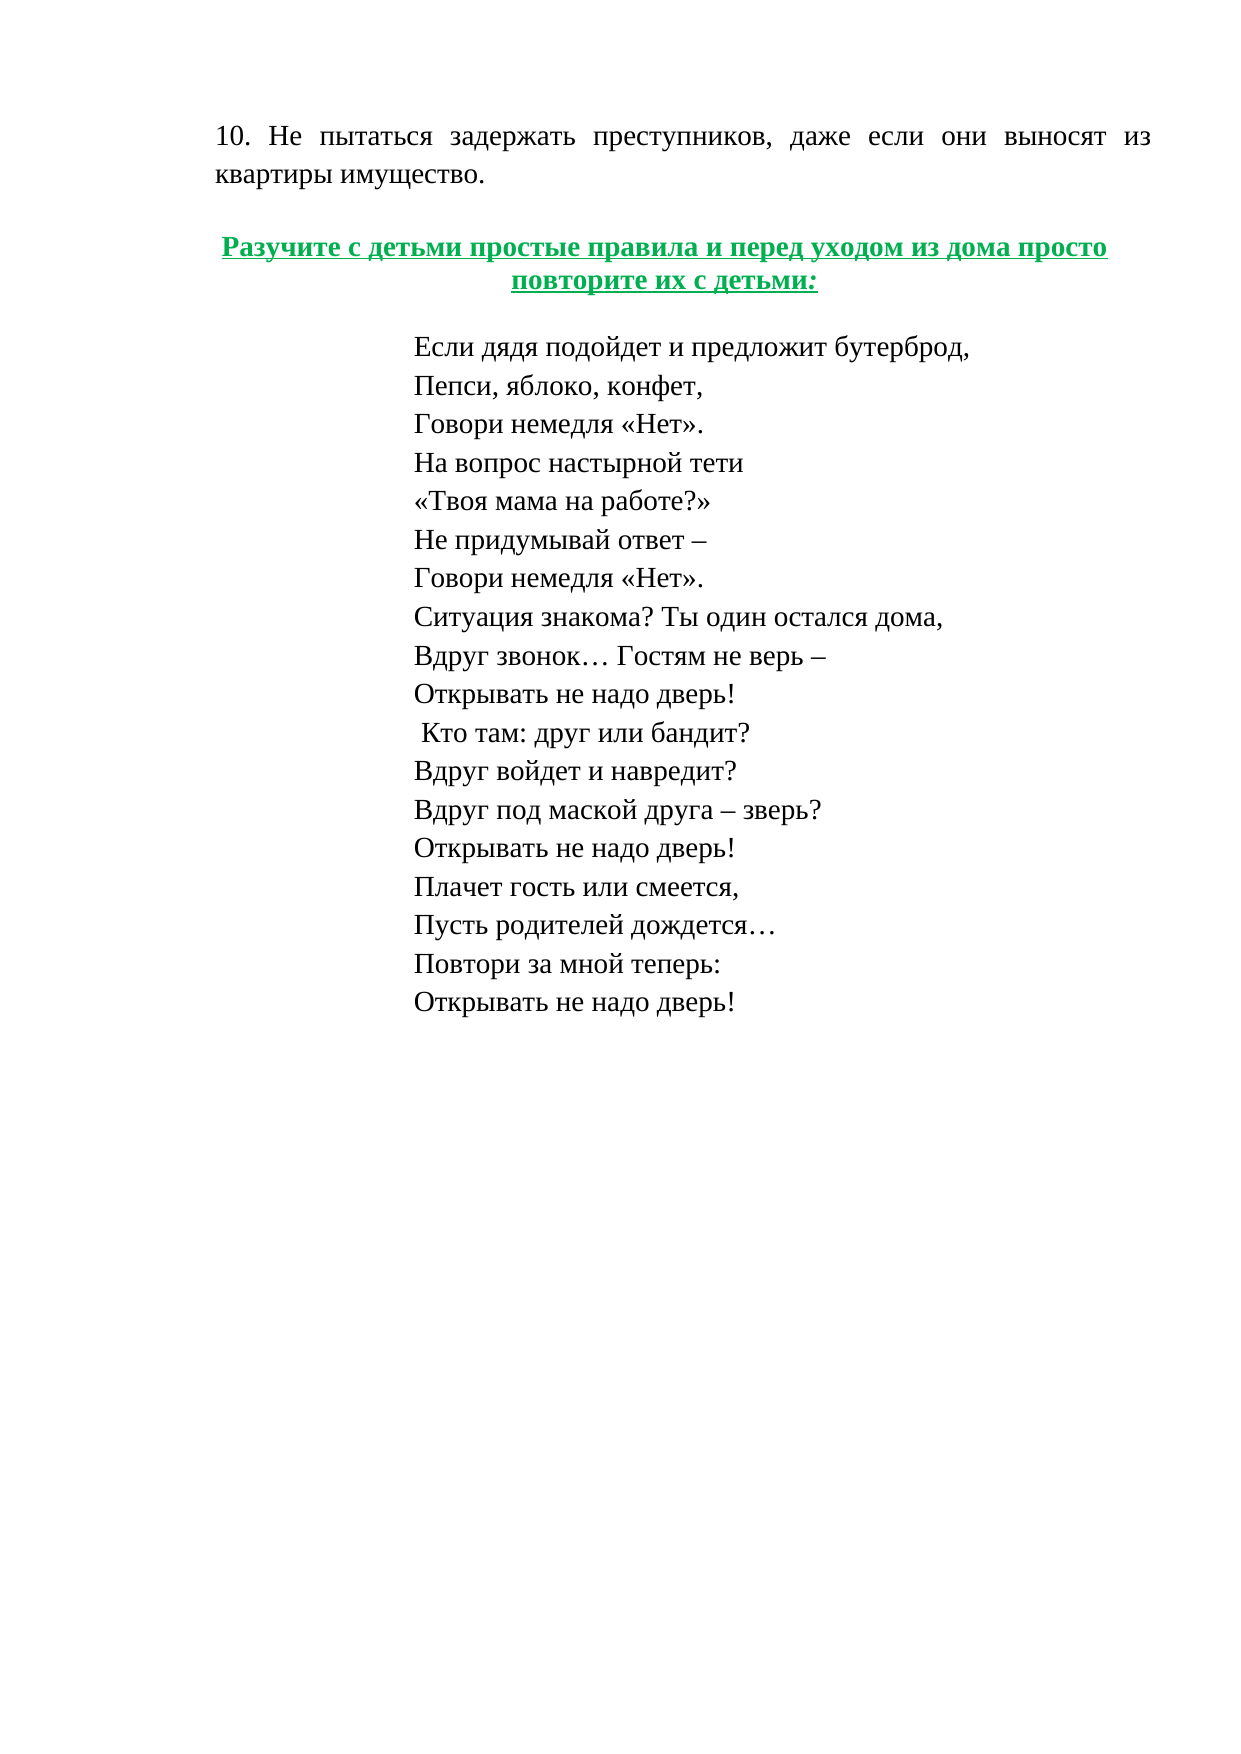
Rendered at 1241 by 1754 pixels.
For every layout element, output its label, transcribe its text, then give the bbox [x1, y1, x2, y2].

text Открывать не надо дверь! [177, 676, 1152, 710]
text Пепси, яблоко, конфет, [177, 368, 1152, 401]
text «Твоя мама на работе?» [177, 483, 1152, 517]
text На вопрос настырной тети [177, 445, 1152, 478]
text 10. Не пытаться задержать преступников, даже если они выносят из квартиры имущество. [215, 118, 1152, 190]
text Открывать не надо дверь! [177, 984, 1152, 1018]
text Плачет гость или смеется, [177, 869, 1152, 902]
text Вдруг звонок… Гостям не верь – [177, 638, 1152, 671]
text Разучите с детьми простые правила и перед уходом из дома просто повторите их с детьми: [177, 229, 1152, 296]
text Кто там: друг или бандит? [177, 715, 1152, 748]
text Ситуация знакома? Ты один остался дома, [177, 599, 1152, 633]
text Говори немедля «Нет». [177, 561, 1152, 594]
text Вдруг войдет и навредит? [177, 753, 1152, 787]
text Если дядя подойдет и предложит бутерброд, [177, 329, 1152, 363]
text Не придумывай ответ – [177, 522, 1152, 556]
text Открывать не надо дверь! [177, 830, 1152, 864]
text Повтори за мной теперь: [177, 946, 1152, 979]
text Говори немедля «Нет». [177, 406, 1152, 440]
text Пусть родителей дождется… [177, 907, 1152, 941]
text Вдруг под маской друга – зверь? [177, 792, 1152, 825]
